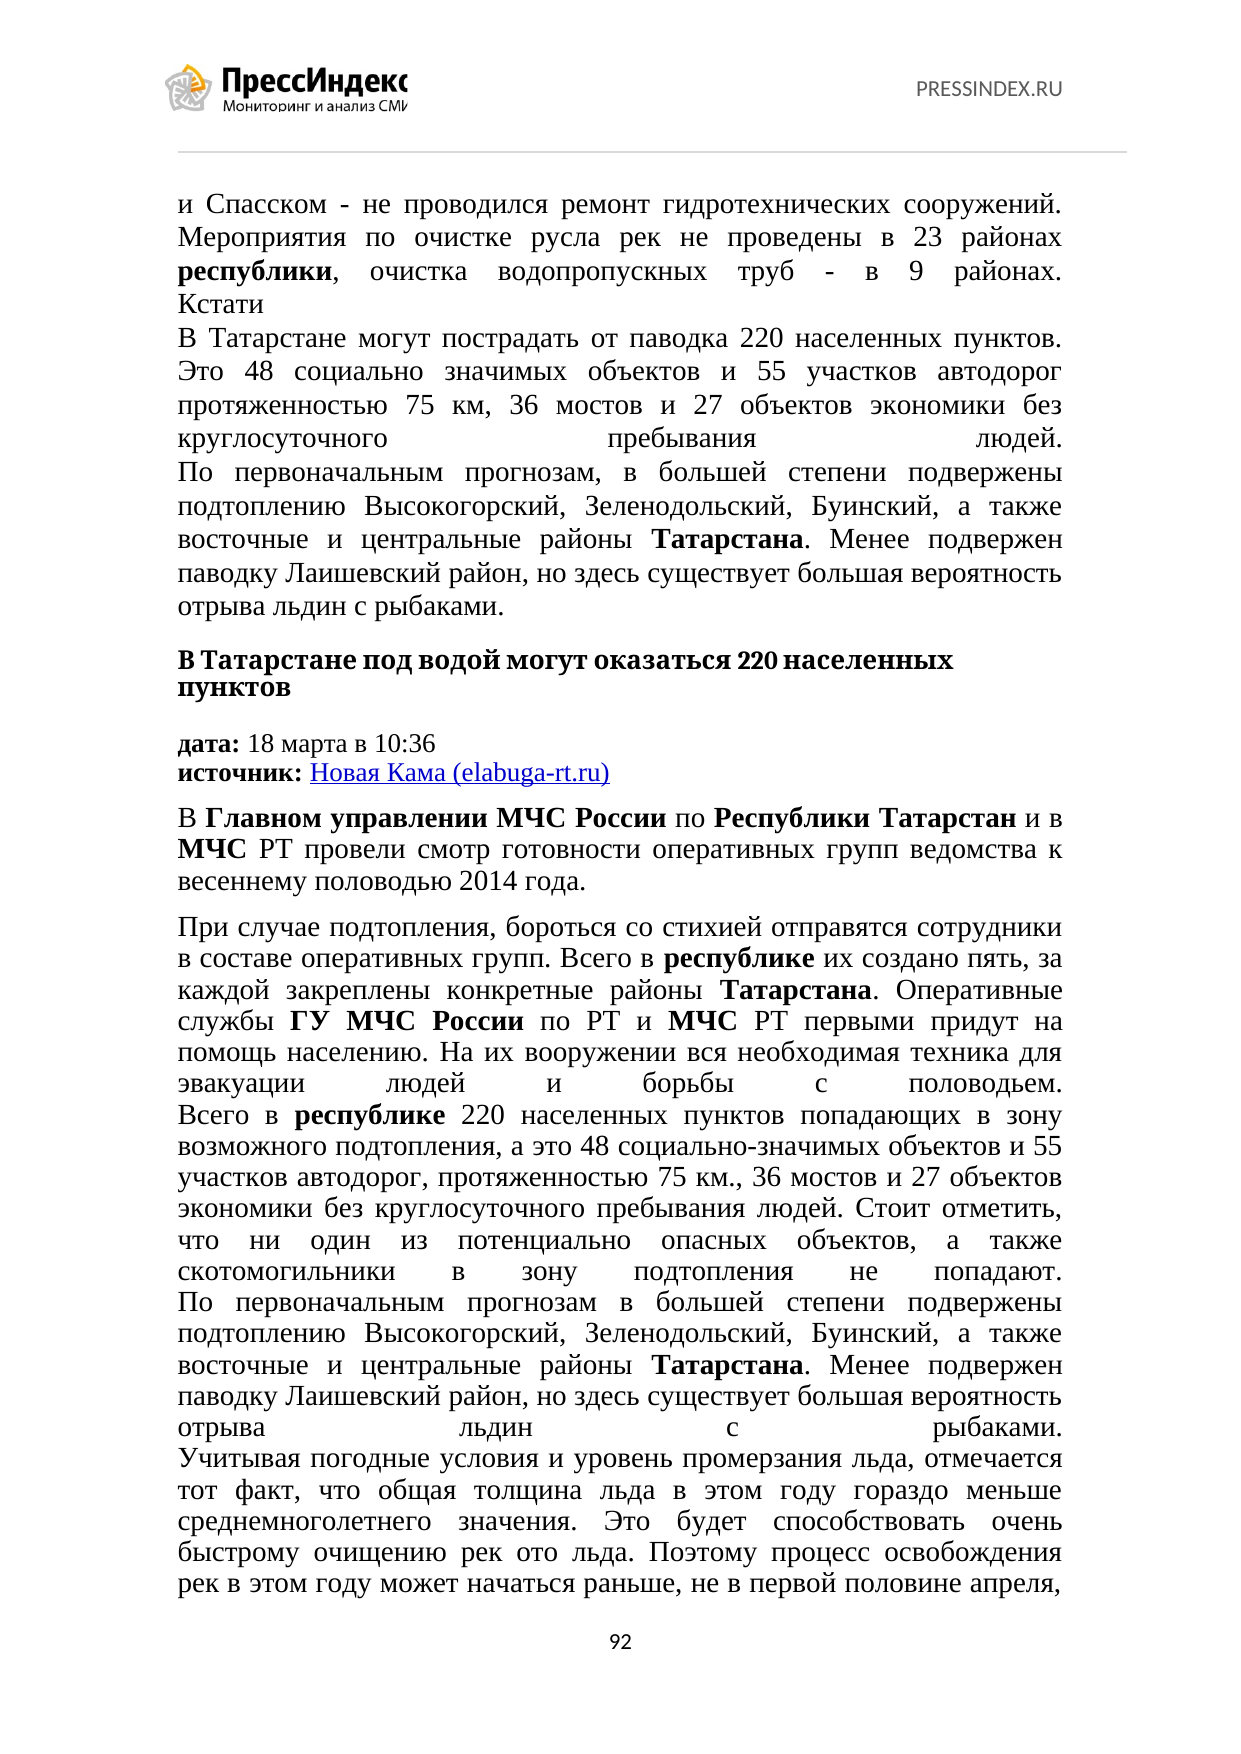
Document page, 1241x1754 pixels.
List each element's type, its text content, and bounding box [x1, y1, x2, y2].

picture [163, 64, 408, 111]
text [177, 186, 1063, 622]
subtitle В Татарстане под водой могут оказаться 220 населенных пунктов [177, 647, 1063, 703]
text В Главном управлении МЧС России по Республики Татарстан и в МЧС РТ провели смотр готовности оперативных групп ведомства к весеннему половодью 2014 года. [177, 802, 1063, 896]
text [177, 912, 1063, 1599]
text дата: 18 марта в 10:36 источник: Новая Кама (elabuga-rt.ru) [177, 729, 1063, 787]
